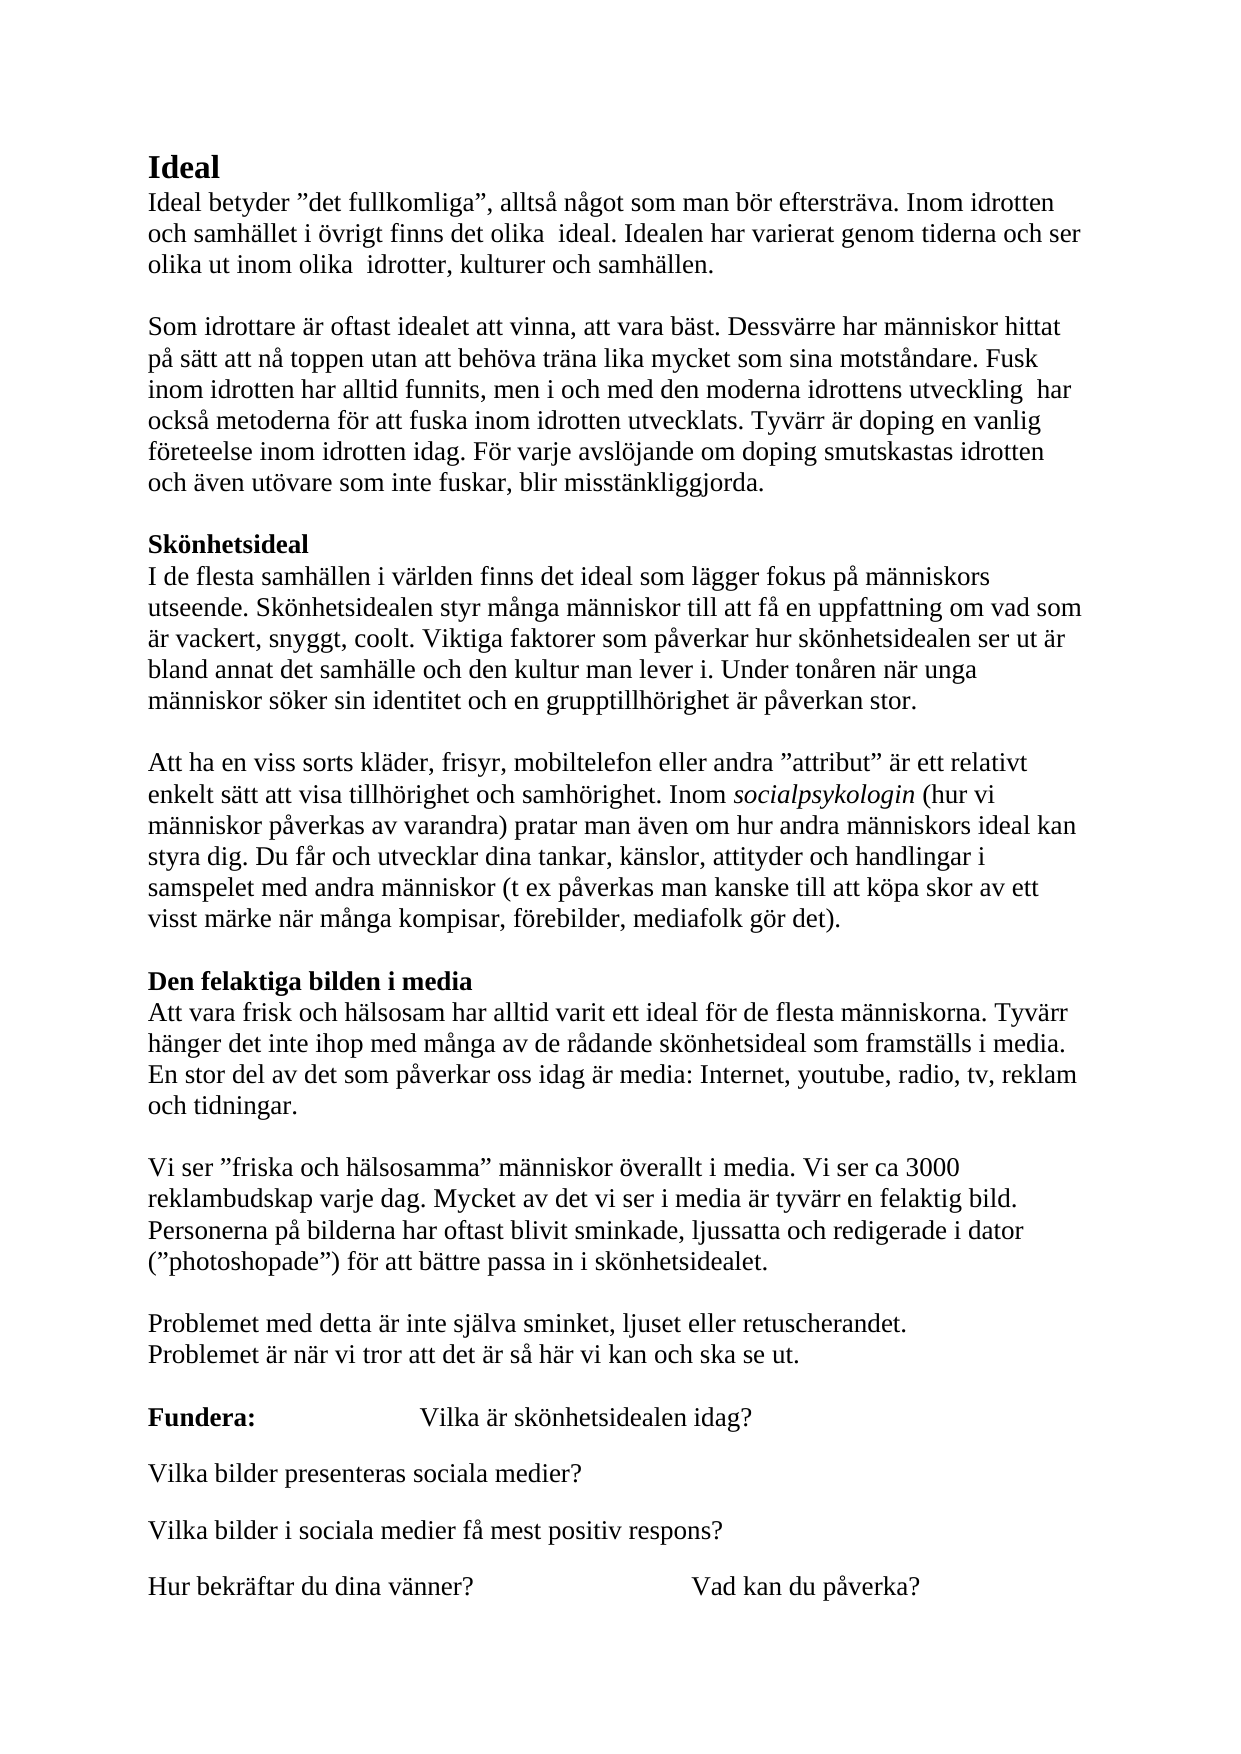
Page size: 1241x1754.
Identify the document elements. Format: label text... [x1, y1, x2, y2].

text Vi ser ”friska och hälsosamma” människor överallt i media. Vi ser ca 3000 reklambudskap varje dag. Mycket av det vi ser i media är tyvärr en felaktig bild. Personerna på bilderna har oftast blivit sminkade, ljussatta och redigerade i dator (”photoshopade”) för att bättre passa in i skönhetsidealet. [148, 1151, 1093, 1276]
text Den felaktiga bilden i media [148, 964, 1093, 996]
text Hur bekräftar du dina vänner? Vad kan du påverka? [148, 1570, 1093, 1601]
text Som idrottare är oftast idealet att vinna, att vara bäst. Dessvärre har människor hittat på sätt att nå toppen utan att behöva träna lika mycket som sina motståndare. Fusk inom idrotten har alltid funnits, men i och med den moderna idrottens utveckling har också metoderna för att fuska inom idrotten utvecklats. Tyvärr är doping en vanlig företeelse inom idrotten idag. För varje avslöjande om doping smutskastas idrotten och även utövare som inte fuskar, blir misstänkliggjorda. [148, 311, 1093, 497]
text Vilka bilder i sociala medier få mest positiv respons? [148, 1514, 1093, 1545]
text Skönhetsideal [148, 528, 1093, 560]
text Att ha en viss sorts kläder, frisyr, mobiltelefon eller andra ”attribut” är ett relativt enkelt sätt att visa tillhörighet och samhörighet. Inom socialpsykologin (hur vi människor påverkas av varandra) pratar man även om hur andra människors ideal kan styra dig. Du får och utvecklar dina tankar, känslor, attityder och handlingar i samspelet med andra människor (t ex påverkas man kanske till att köpa skor av ett visst märke när många kompisar, förebilder, mediafolk gör det). [148, 747, 1093, 933]
text I de flesta samhällen i världen finns det ideal som lägger fokus på människors utseende. Skönhetsidealen styr många människor till att få en uppfattning om vad som är vackert, snyggt, coolt. Viktiga faktorer som påverkar hur skönhetsidealen ser ut är bland annat det samhälle och den kultur man lever i. Under tonåren när unga människor söker sin identitet och en grupptillhörighet är påverkan stor. [148, 560, 1093, 715]
text Problemet är när vi tror att det är så här vi kan och ska se ut. [148, 1338, 1093, 1369]
text Vilka bilder presenteras sociala medier? [148, 1457, 1093, 1488]
text Problemet med detta är inte själva sminket, ljuset eller retuscherandet. [148, 1307, 1093, 1338]
text Fundera: Vilka är skönhetsidealen idag? [148, 1401, 1093, 1432]
text Ideal betyder ”det fullkomliga”, alltså något som man bör eftersträva. Inom idrotten och samhället i övrigt finns det olika ideal. Idealen har varierat genom tiderna och ser olika ut inom olika idrotter, kulturer och samhällen. [148, 186, 1093, 279]
text Att vara frisk och hälsosam har alltid varit ett ideal för de flesta människorna. Tyvärr hänger det inte ihop med många av de rådande skönhetsideal som framställs i media. En stor del av det som påverkar oss idag är media: Internet, youtube, radio, tv, reklam och tidningar. [148, 996, 1093, 1120]
text Ideal [148, 148, 1093, 186]
